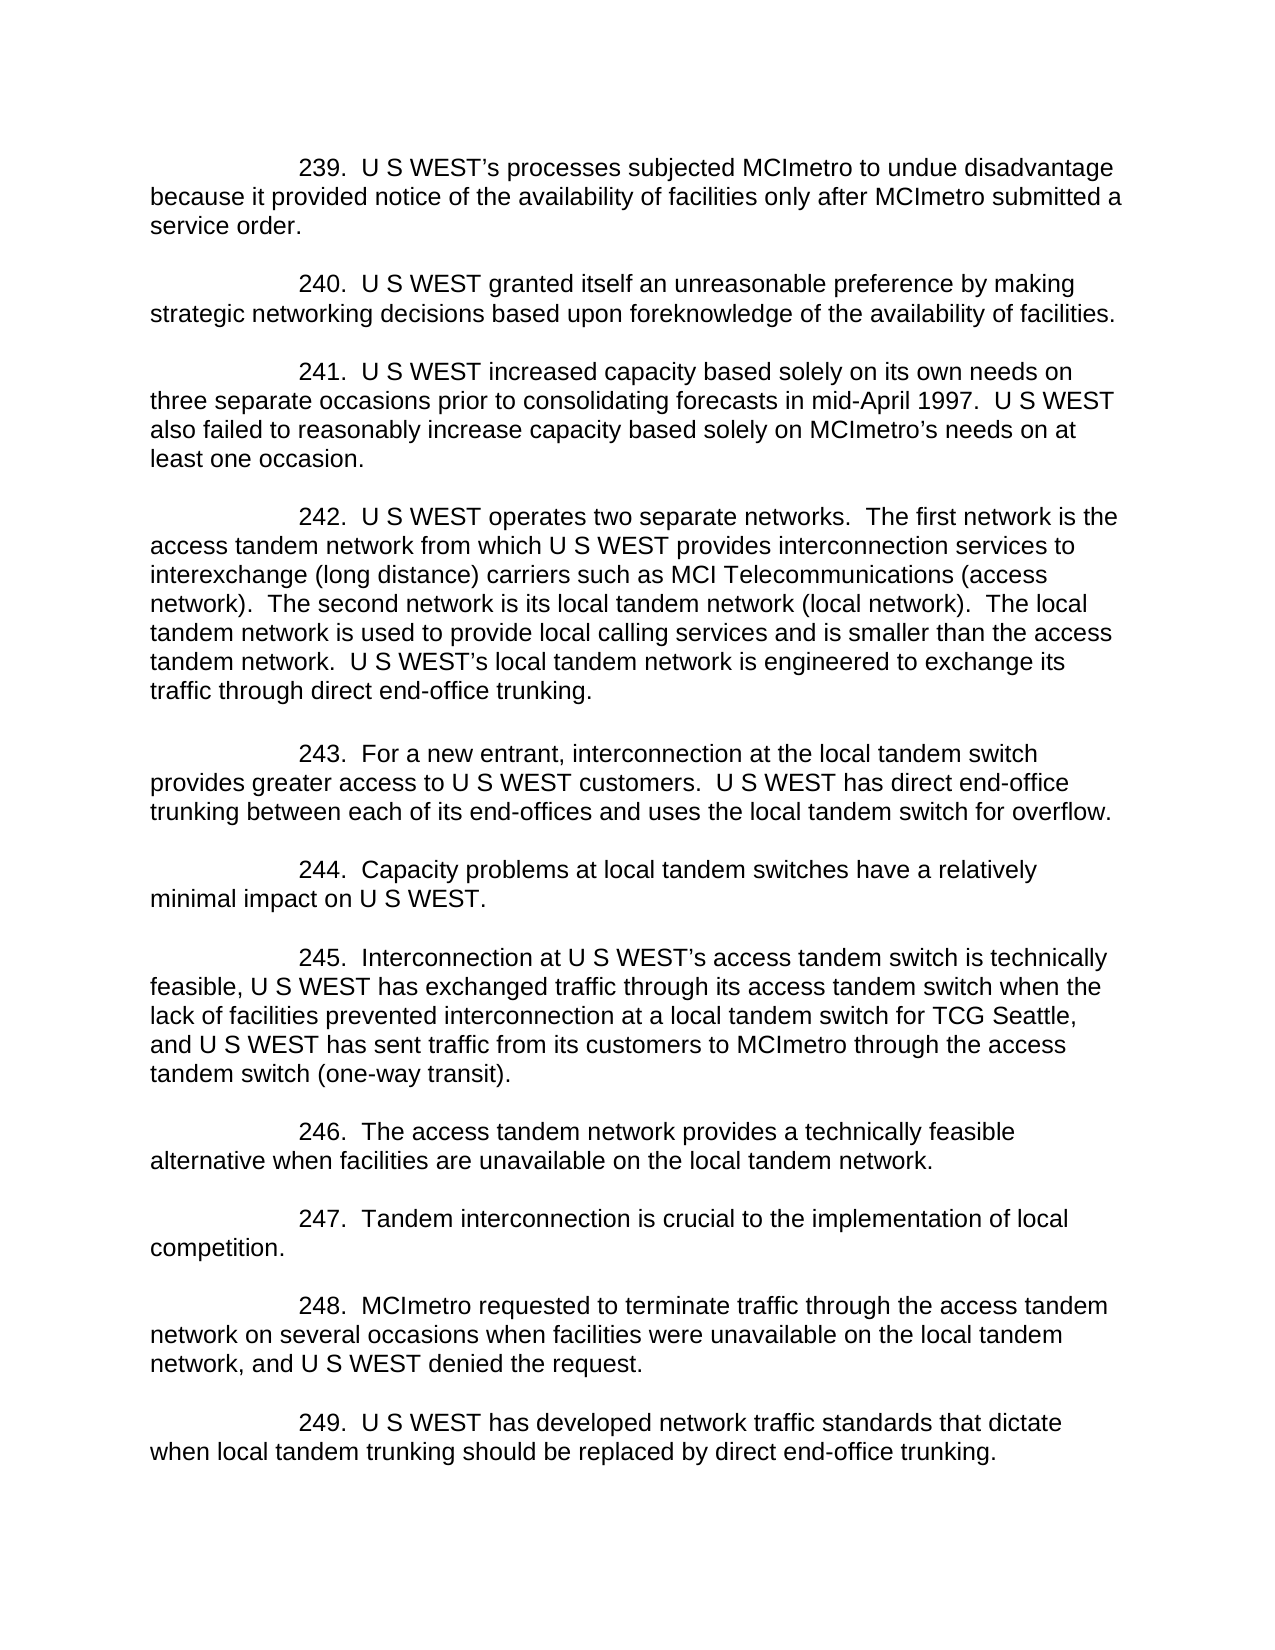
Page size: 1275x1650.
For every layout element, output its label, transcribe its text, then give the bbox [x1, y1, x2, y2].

text 240. U S WEST granted itself an unreasonable preference by making strategic networking decisions based upon foreknowledge of the availability of facilities. [150, 269, 1125, 327]
text 244. Capacity problems at local tandem switches have a relatively minimal impact on U S WEST. [150, 855, 1125, 913]
text 245. Interconnection at U S WEST’s access tandem switch is technically feasible, U S WEST has exchanged traffic through its access tandem switch when the lack of facilities prevented interconnection at a local tandem switch for TCG Seattle, and U S WEST has sent traffic from its customers to MCImetro through the access tandem switch (one-way transit). [150, 942, 1125, 1088]
text 242. U S WEST operates two separate networks. The first network is the access tandem network from which U S WEST provides interconnection services to interexchange (long distance) carriers such as MCI Telecommunications (access network). The second network is its local tandem network (local network). The local tandem network is used to provide local calling services and is smaller than the access tandem network. U S WEST’s local tandem network is engineered to exchange its traffic through direct end-office trunking. [150, 502, 1125, 705]
text 249. U S WEST has developed network traffic standards that dictate when local tandem trunking should be replaced by direct end-office trunking. [150, 1407, 1125, 1466]
text 248. MCImetro requested to terminate traffic through the access tandem network on several occasions when facilities were unavailable on the local tandem network, and U S WEST denied the request. [150, 1291, 1125, 1378]
text 243. For a new entrant, interconnection at the local tandem switch provides greater access to U S WEST customers. U S WEST has direct end-office trunking between each of its end-offices and uses the local tandem switch for overflow. [150, 739, 1125, 826]
text 241. U S WEST increased capacity based solely on its own needs on three separate occasions prior to consolidating forecasts in mid-April 1997. U S WEST also failed to reasonably increase capacity based solely on MCImetro’s needs on at least one occasion. [150, 357, 1125, 473]
text 247. Tandem interconnection is crucial to the implementation of local competition. [150, 1204, 1125, 1262]
text 239. U S WEST’s processes subjected MCImetro to undue disadvantage because it provided notice of the availability of facilities only after MCImetro submitted a service order. [150, 153, 1125, 240]
text 246. The access tandem network provides a technically feasible alternative when facilities are unavailable on the local tandem network. [150, 1117, 1125, 1175]
